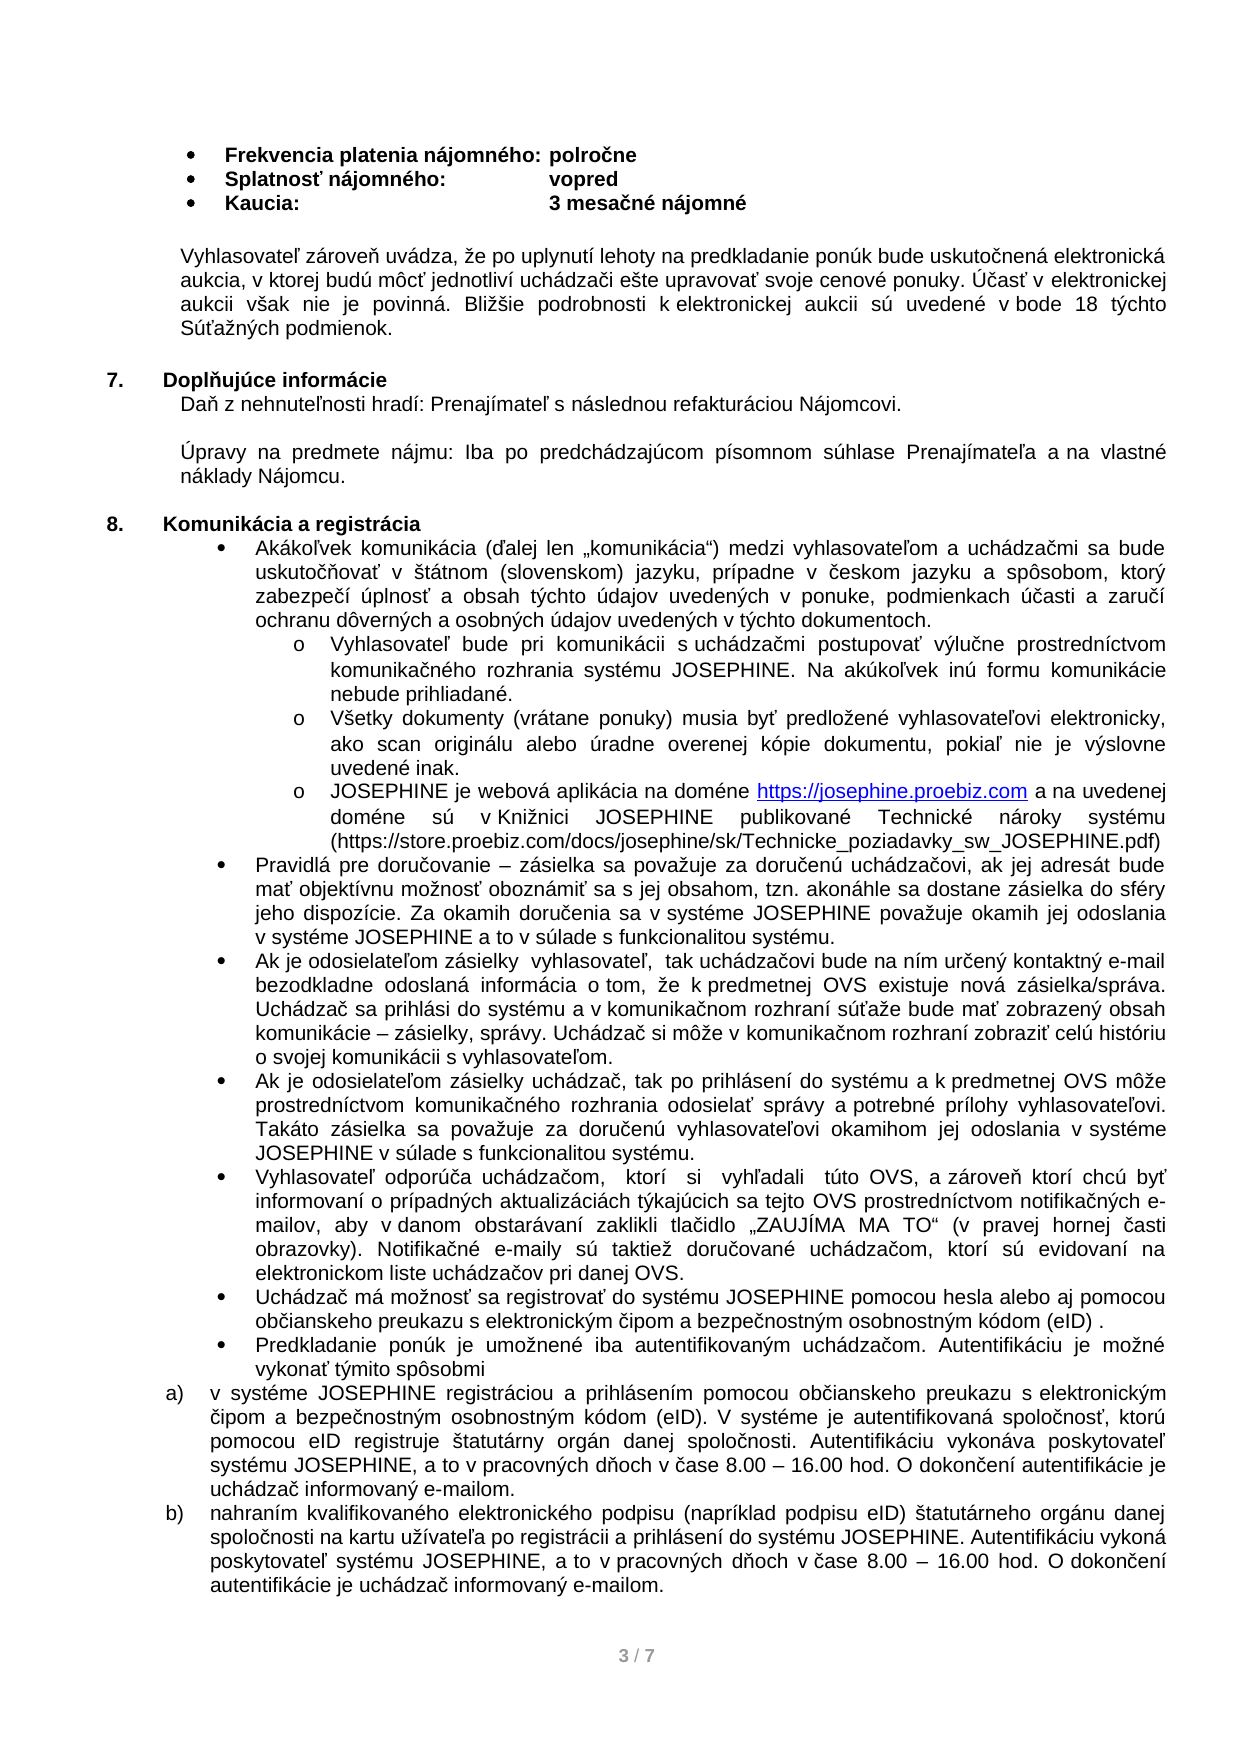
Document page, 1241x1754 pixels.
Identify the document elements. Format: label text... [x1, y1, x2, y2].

subtitle Kaucia: 3 mesačné nájomné [187, 191, 1167, 215]
list Vyhlasovateľ odporúča uchádzačom, ktorí si vyhľadali túto OVS, a zároveň ktorí chcú byť informovaní o prípadných aktualizáciách týkajúcich sa tejto OVS prostredníctvom notifikačných e-mailov, aby v danom obstarávaní zaklikli tlačidlo „ZAUJÍMA MA TO“ (v pravej hornej časti obrazovky). Notifikačné e-maily sú taktiež doručované uchádzačom, ktorí sú evidovaní na elektronickom liste uchádzačov pri danej OVS. [218, 1165, 1167, 1285]
text Vyhlasovateľ zároveň uvádza, že po uplynutí lehoty na predkladanie ponúk bude uskutočnená elektronická aukcia, v ktorej budú môcť jednotliví uchádzači ešte upravovať svoje cenové ponuky. Účasť v elektronickej aukcii však nie je povinná. Bližšie podrobnosti k elektronickej aukcii sú uvedené v bode 18 týchto Súťažných podmienok. [180, 244, 1167, 339]
subtitle Doplňujúce informácie [106, 368, 1167, 392]
list Všetky dokumenty (vrátane ponuky) musia byť predložené vyhlasovateľovi elektronicky, ako scan originálu alebo úradne overenej kópie dokumentu, pokiaľ nie je výslovne uvedené inak. [293, 706, 1167, 779]
list Daň z nehnuteľnosti hradí: Prenajímateľ s následnou refakturáciou Nájomcovi. [180, 392, 1167, 416]
list Predkladanie ponúk je umožnené iba autentifikovaným uchádzačom. Autentifikáciu je možné vykonať týmito spôsobmi [218, 1333, 1167, 1381]
list Uchádzač má možnosť sa registrovať do systému JOSEPHINE pomocou hesla alebo aj pomocou občianskeho preukazu s elektronickým čipom a bezpečnostným osobnostným kódom (eID) . [218, 1285, 1167, 1333]
subtitle Komunikácia a registrácia [106, 512, 1167, 536]
subtitle Frekvencia platenia nájomného: polročne [187, 143, 1167, 167]
text b) nahraním kvalifikovaného elektronického podpisu (napríklad podpisu eID) štatutárneho orgánu danej spoločnosti na kartu užívateľa po registrácii a prihlásení do systému JOSEPHINE. Autentifikáciu vykoná poskytovateľ systému JOSEPHINE, a to v pracovných dňoch v čase 8.00 – 16.00 hod. O dokončení autentifikácie je uchádzač informovaný e-mailom. [165, 1501, 1167, 1596]
list Pravidlá pre doručovanie – zásielka sa považuje za doručenú uchádzačovi, ak jej adresát bude mať objektívnu možnosť oboznámiť sa s jej obsahom, tzn. akonáhle sa dostane zásielka do sféry jeho dispozície. Za okamih doručenia sa v systéme JOSEPHINE považuje okamih jej odoslania v systéme JOSEPHINE a to v súlade s funkcionalitou systému. [218, 853, 1167, 949]
subtitle Splatnosť nájomného: vopred [187, 167, 1167, 191]
list Ak je odosielateľom zásielky vyhlasovateľ, tak uchádzačovi bude na ním určený kontaktný e-mail bezodkladne odoslaná informácia o tom, že k predmetnej OVS existuje nová zásielka/správa. Uchádzač sa prihlási do systému a v komunikačnom rozhraní súťaže bude mať zobrazený obsah komunikácie – zásielky, správy. Uchádzač si môže v komunikačnom rozhraní zobraziť celú históriu o svojej komunikácii s vyhlasovateľom. [218, 949, 1167, 1069]
list Ak je odosielateľom zásielky uchádzač, tak po prihlásení do systému a k predmetnej OVS môže prostredníctvom komunikačného rozhrania odosielať správy a potrebné prílohy vyhlasovateľovi. Takáto zásielka sa považuje za doručenú vyhlasovateľovi okamihom jej odoslania v systéme JOSEPHINE v súlade s funkcionalitou systému. [218, 1069, 1167, 1165]
list Vyhlasovateľ bude pri komunikácii s uchádzačmi postupovať výlučne prostredníctvom komunikačného rozhrania systému JOSEPHINE. Na akúkoľvek inú formu komunikácie nebude prihliadané. [293, 632, 1167, 706]
list Akákoľvek komunikácia (ďalej len „komunikácia“) medzi vyhlasovateľom a uchádzačmi sa bude uskutočňovať v štátnom (slovenskom) jazyku, prípadne v českom jazyku a spôsobom, ktorý zabezpečí úplnosť a obsah týchto údajov uvedených v ponuke, podmienkach účasti a zaručí ochranu dôverných a osobných údajov uvedených v týchto dokumentoch. [218, 536, 1167, 632]
list JOSEPHINE je webová aplikácia na doméne https://josephine.proebiz.com a na uvedenej doméne sú v Knižnici JOSEPHINE publikované Technické nároky systému (https://store.proebiz.com/docs/josephine/sk/Technicke_poziadavky_sw_JOSEPHINE.pdf) [293, 779, 1167, 853]
list Úpravy na predmete nájmu: Iba po predchádzajúcom písomnom súhlase Prenajímateľa a na vlastné náklady Nájomcu. [180, 440, 1167, 488]
text a) v systéme JOSEPHINE registráciou a prihlásením pomocou občianskeho preukazu s elektronickým čipom a bezpečnostným osobnostným kódom (eID). V systéme je autentifikovaná spoločnosť, ktorú pomocou eID registruje štatutárny orgán danej spoločnosti. Autentifikáciu vykonáva poskytovateľ systému JOSEPHINE, a to v pracovných dňoch v čase 8.00 – 16.00 hod. O dokončení autentifikácie je uchádzač informovaný e-mailom. [165, 1381, 1167, 1501]
